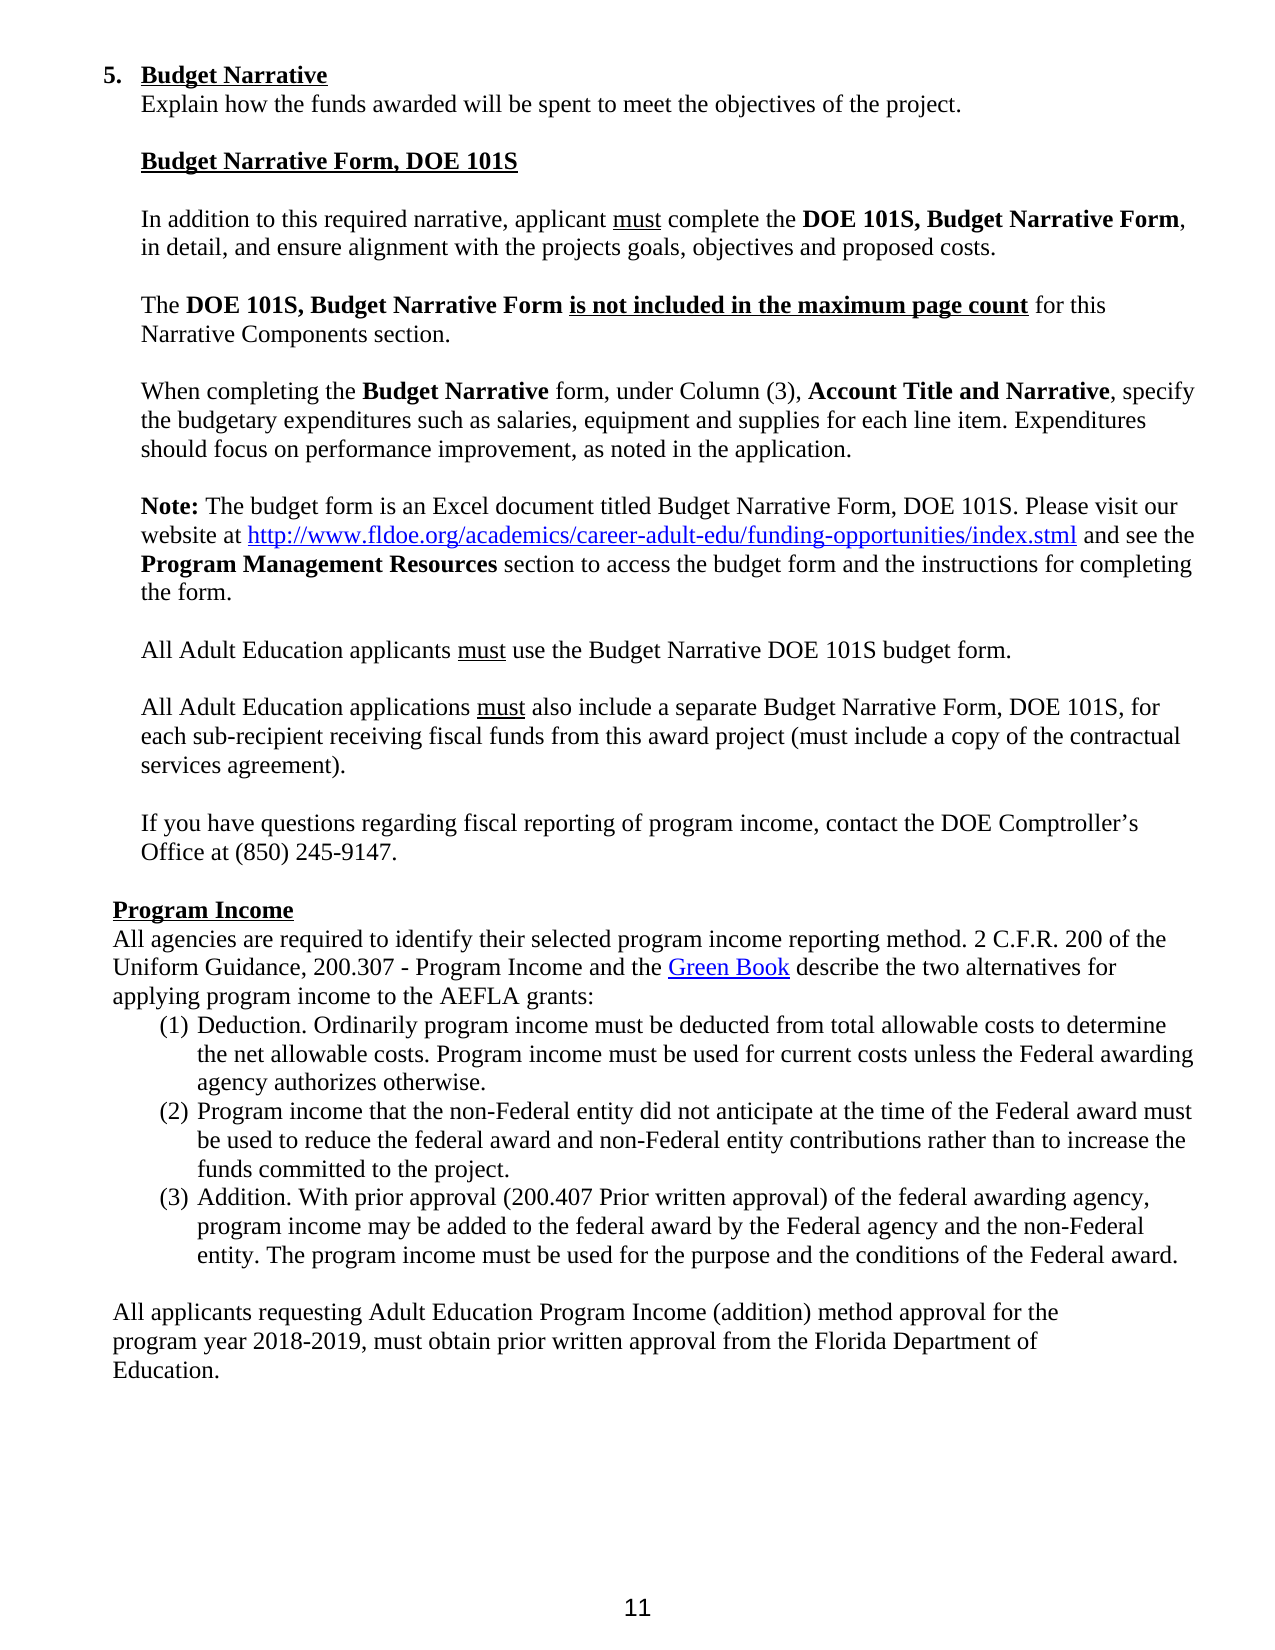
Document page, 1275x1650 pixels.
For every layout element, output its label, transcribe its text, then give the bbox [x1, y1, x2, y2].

text All Adult Education applicants must use the Budget Narrative DOE 101S budget form. [141, 635, 1200, 664]
list Program income that the non-Federal entity did not anticipate at the time of the Federal award must be used to reduce the federal award and non-Federal entity contributions rather than to increase the funds committed to the project. [159, 1096, 1200, 1182]
text If you have questions regarding fiscal reporting of program income, contact the DOE Comptroller’s Office at (850) 245-9147. [141, 808, 1200, 866]
text When completing the Budget Narrative form, under Column (3), Account Title and Narrative, specify the budgetary expenditures such as salaries, equipment and supplies for each line item. Expenditures should focus on performance improvement, as noted in the application. [141, 376, 1200, 462]
text All agencies are required to identify their selected program income reporting method. 2 C.F.R. 200 of the Uniform Guidance, 200.307 - Program Income and the Green Book describe the two alternatives for applying program income to the AEFLA grants: [112, 924, 1200, 1010]
text The DOE 101S, Budget Narrative Form is not included in the maximum page count for this Narrative Components section. [141, 290, 1200, 347]
text In addition to this required narrative, applicant must complete the DOE 101S, Budget Narrative Form, in detail, and ensure alignment with the projects goals, objectives and proposed costs. [141, 204, 1200, 261]
text All applicants requesting Adult Education Program Income (addition) method approval for the program year 2018-2019, must obtain prior written approval from the Florida Department of Education. [112, 1297, 1113, 1384]
list Addition. With prior approval (200.407 Prior written approval) of the federal awarding agency, program income may be added to the federal award by the Federal agency and the non-Federal entity. The program income must be used for the purpose and the conditions of the Federal award. [159, 1182, 1200, 1269]
text Budget Narrative Form, DOE 101S [141, 146, 1200, 175]
text Note: The budget form is an Excel document titled Budget Narrative Form, DOE 101S. Please visit our website at http://www.fldoe.org/academics/career-adult-edu/funding-opportunities/index.stml and see the Program Management Resources section to access the budget form and the instructions for completing the form. [141, 491, 1200, 606]
list Budget Narrative [103, 60, 1200, 89]
text All Adult Education applications must also include a separate Budget Narrative Form, DOE 101S, for each sub-recipient receiving fiscal funds from this award project (must include a copy of the contractual services agreement). [141, 692, 1200, 779]
text Explain how the funds awarded will be spent to meet the objectives of the project. [75, 89, 1200, 117]
text Program Income [112, 895, 1200, 924]
list Deduction. Ordinarily program income must be deducted from total allowable costs to determine the net allowable costs. Program income must be used for current costs unless the Federal awarding agency authorizes otherwise. [159, 1010, 1200, 1096]
